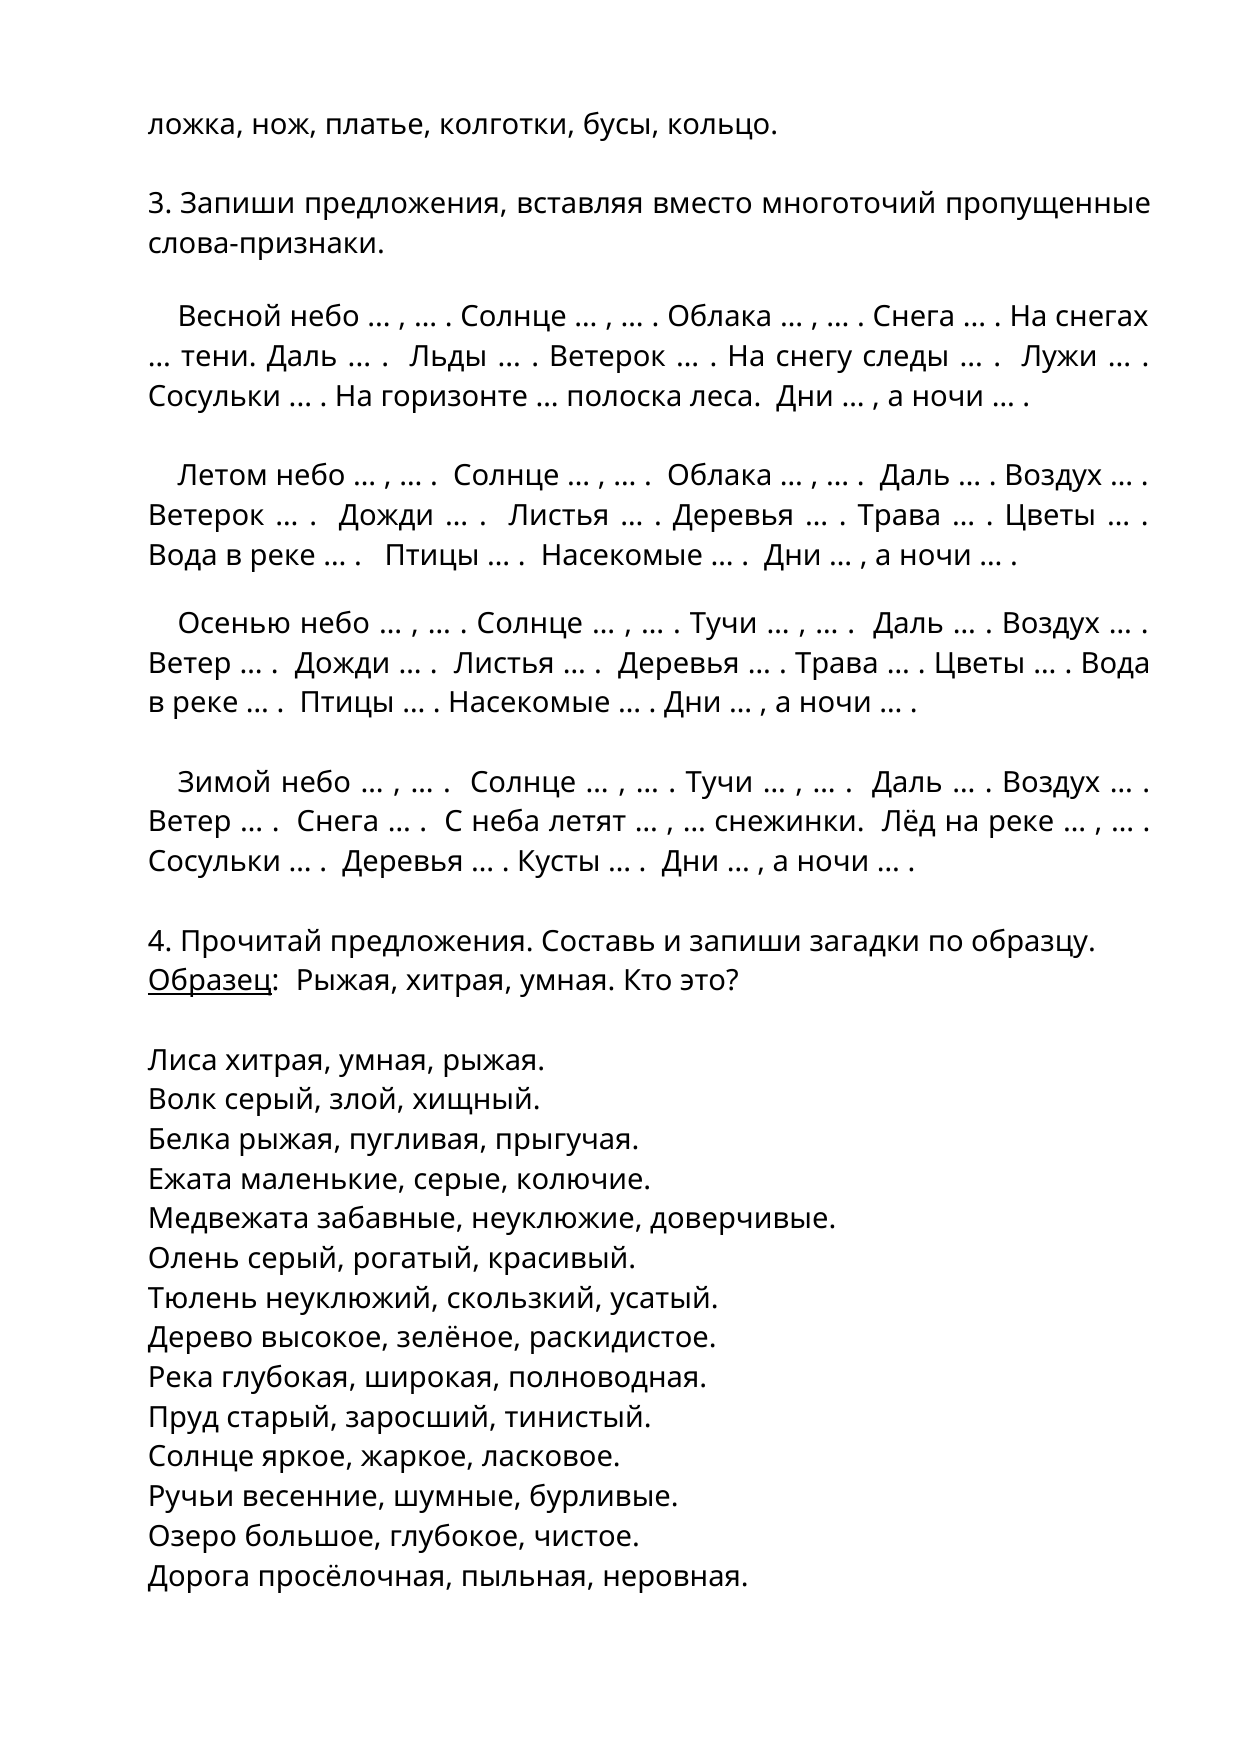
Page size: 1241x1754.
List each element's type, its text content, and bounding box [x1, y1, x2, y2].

text Медвежата забавные, неуклюжие, доверчивые. [148, 1198, 1152, 1237]
text Волк серый, злой, хищный. [148, 1078, 1152, 1118]
text Зимой небо … , … . Солнце … , … . Тучи … , … . Даль … . Воздух … . Ветер … . Снега … . С неба летят … , … снежинки. Лёд на реке … , … . Сосульки … . Деревья … . Кусты … . Дни … , а ночи … . [148, 761, 1152, 880]
text Пруд старый, заросший, тинистый. [148, 1396, 1152, 1436]
text Лиса хитрая, умная, рыжая. [148, 1039, 1152, 1078]
text ложка, нож, платье, колготки, бусы, кольцо. [148, 103, 1152, 143]
text Дерево высокое, зелёное, раскидистое. [148, 1317, 1152, 1356]
text Образец: Рыжая, хитрая, умная. Кто это? [148, 959, 1152, 999]
text Осенью небо … , … . Солнце … , … . Тучи … , … . Даль … . Воздух … . Ветер … . Дожди … . Листья … . Деревья … . Трава … . Цветы … . Вода в реке … . Птицы … . Насекомые … . Дни … , а ночи … . [148, 602, 1152, 721]
list Запиши предложения, вставляя вместо многоточий пропущенные слова-признаки. [148, 183, 1152, 262]
text Озеро большое, глубокое, чистое. [148, 1515, 1152, 1555]
text Солнце яркое, жаркое, ласковое. [148, 1436, 1152, 1475]
list Прочитай предложения. Составь и запиши загадки по образцу. [148, 920, 1152, 959]
text Олень серый, рогатый, красивый. [148, 1237, 1152, 1277]
text Белка рыжая, пугливая, прыгучая. [148, 1118, 1152, 1158]
text Ежата маленькие, серые, колючие. [148, 1158, 1152, 1198]
text Ручьи весенние, шумные, бурливые. [148, 1475, 1152, 1515]
text Летом небо … , … . Солнце … , … . Облака … , … . Даль … . Воздух … . Ветерок … . Дожди … . Листья … . Деревья … . Трава … . Цветы … . Вода в реке … . Птицы … . Насекомые … . Дни … , а ночи … . [148, 454, 1152, 573]
text Дорога просёлочная, пыльная, неровная. [148, 1555, 1152, 1594]
text Весной небо ... , … . Солнце … , … . Облака … , … . Снега ... . На снегах … тени. Даль ... . Льды ... . Ветерок … . На снегу следы ... . Лужи ... . Сосульки ... . На горизонте … полоска леса. Дни … , а ночи … . [148, 296, 1152, 415]
text Река глубокая, широкая, полноводная. [148, 1356, 1152, 1396]
text Тюлень неуклюжий, скользкий, усатый. [148, 1277, 1152, 1317]
